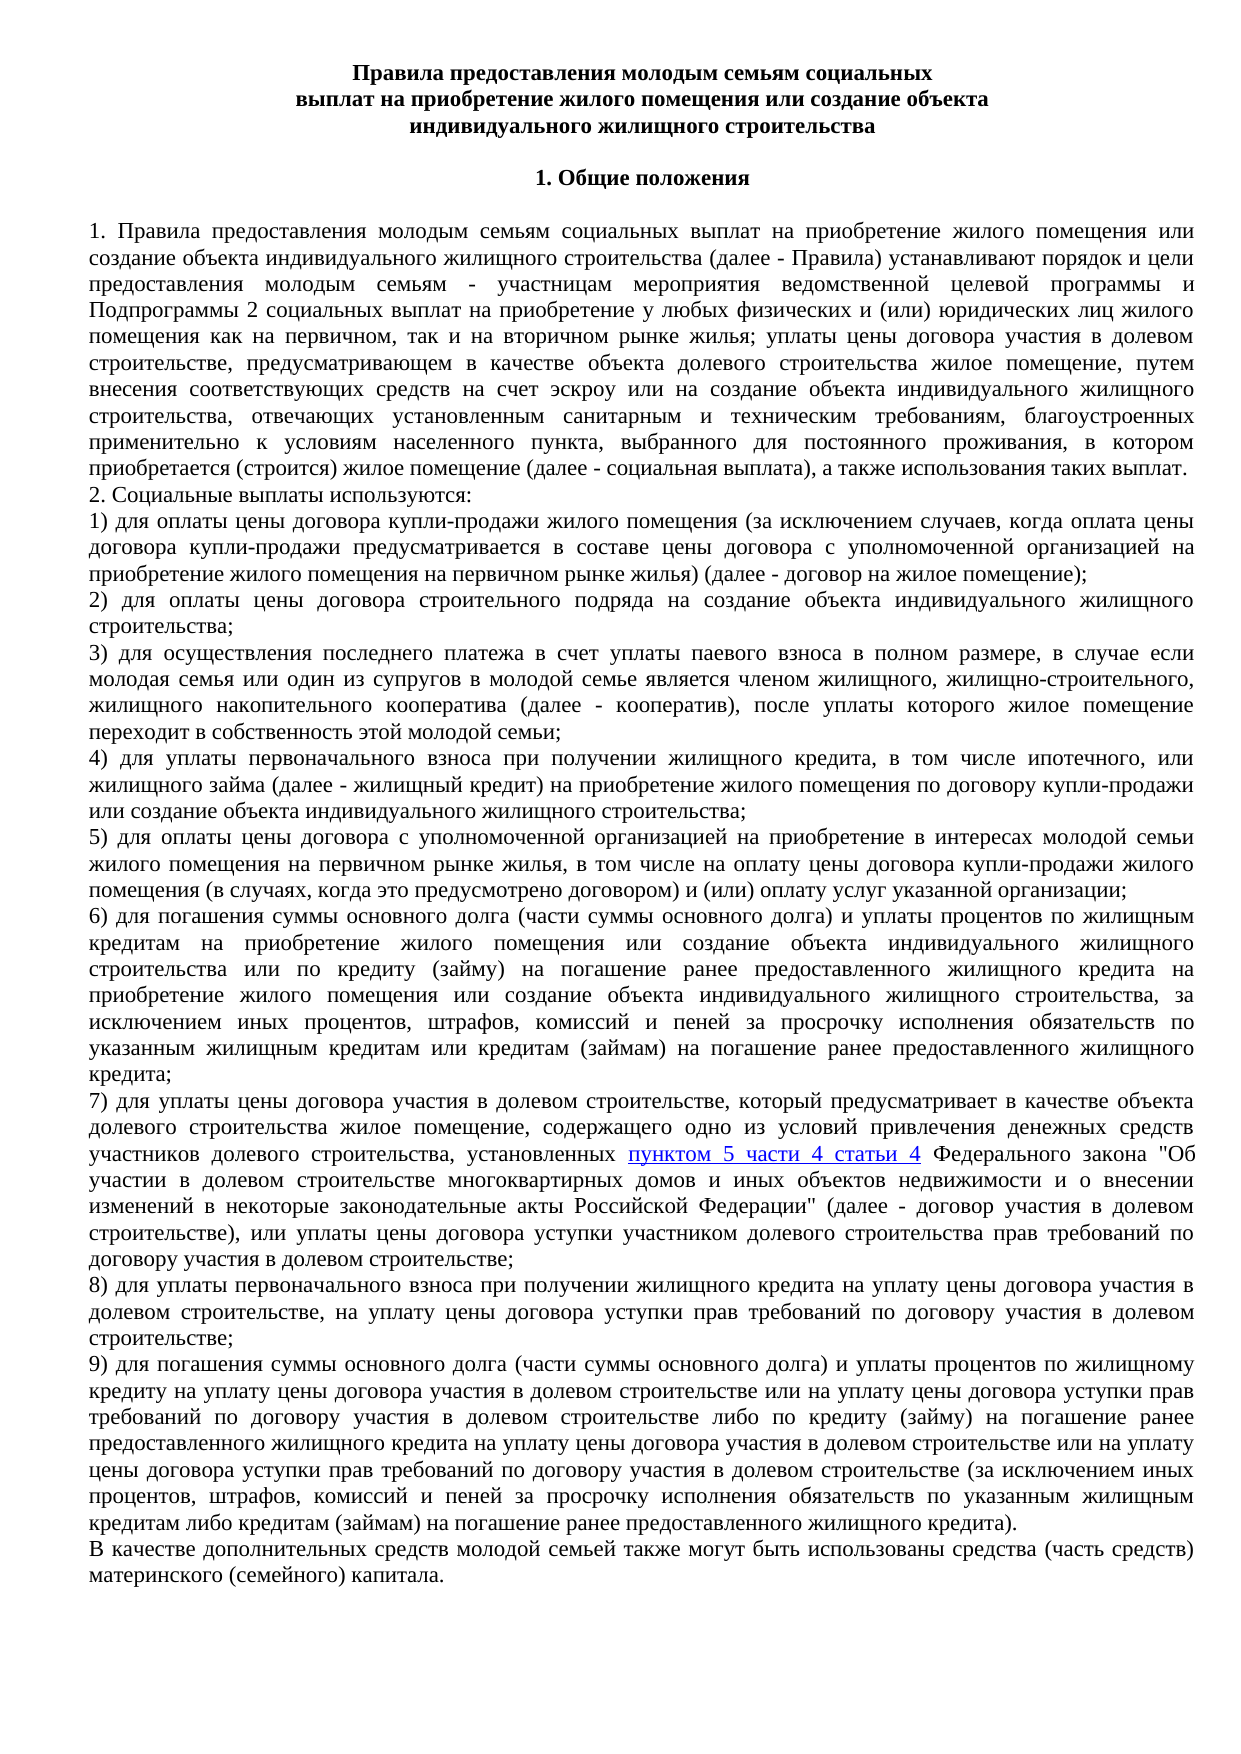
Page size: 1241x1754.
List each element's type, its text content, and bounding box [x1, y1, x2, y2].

text 4) для уплаты первоначального взноса при получении жилищного кредита, в том числе ипотечного, или жилищного займа (далее - жилищный кредит) на приобретение жилого помещения по договору купли-продажи или создание объекта индивидуального жилищного строительства; [89, 744, 1196, 823]
text 1. Общие положения [89, 164, 1196, 191]
text 5) для оплаты цены договора с уполномоченной организацией на приобретение в интересах молодой семьи жилого помещения на первичном рынке жилья, в том числе на оплату цены договора купли-продажи жилого помещения (в случаях, когда это предусмотрено договором) и (или) оплату услуг указанной организации; [89, 823, 1196, 902]
text 1. Правила предоставления молодым семьям социальных выплат на приобретение жилого помещения или создание объекта индивидуального жилищного строительства (далее - Правила) устанавливают порядок и цели предоставления молодым семьям - участницам мероприятия ведомственной целевой программы и Подпрограммы 2 социальных выплат на приобретение у любых физических и (или) юридических лиц жилого помещения как на первичном, так и на вторичном рынке жилья; уплаты цены договора участия в долевом строительстве, предусматривающем в качестве объекта долевого строительства жилое помещение, путем внесения соответствующих средств на счет эскроу или на создание объекта индивидуального жилищного строительства, отвечающих установленным санитарным и техническим требованиям, благоустроенных применительно к условиям населенного пункта, выбранного для постоянного проживания, в котором приобретается (строится) жилое помещение (далее - социальная выплата), а также использования таких выплат. [89, 217, 1196, 481]
text 9) для погашения суммы основного долга (части суммы основного долга) и уплаты процентов по жилищному кредиту на уплату цены договора участия в долевом строительстве или на уплату цены договора уступки прав требований по договору участия в долевом строительстве либо по кредиту (займу) на погашение ранее предоставленного жилищного кредита на уплату цены договора участия в долевом строительстве или на уплату цены договора уступки прав требований по договору участия в долевом строительстве (за исключением иных процентов, штрафов, комиссий и пеней за просрочку исполнения обязательств по указанным жилищным кредитам либо кредитам (займам) на погашение ранее предоставленного жилищного кредита). [89, 1350, 1196, 1535]
text выплат на приобретение жилого помещения или создание объекта [89, 85, 1196, 112]
text индивидуального жилищного строительства [89, 112, 1196, 138]
text 2) для оплаты цены договора строительного подряда на создание объекта индивидуального жилищного строительства; [89, 586, 1196, 639]
text В качестве дополнительных средств молодой семьей также могут быть использованы средства (часть средств) материнского (семейного) капитала. [89, 1535, 1196, 1588]
text 2. Социальные выплаты используются: [89, 481, 1196, 507]
text 7) для уплаты цены договора участия в долевом строительстве, который предусматривает в качестве объекта долевого строительства жилое помещение, содержащего одно из условий привлечения денежных средств участников долевого строительства, установленных пунктом 5 части 4 статьи 4 Федерального закона "Об участии в долевом строительстве многоквартирных домов и иных объектов недвижимости и о внесении изменений в некоторые законодательные акты Российской Федерации" (далее - договор участия в долевом строительстве), или уплаты цены договора уступки участником долевого строительства прав требований по договору участия в долевом строительстве; [89, 1087, 1196, 1271]
text 1) для оплаты цены договора купли-продажи жилого помещения (за исключением случаев, когда оплата цены договора купли-продажи предусматривается в составе цены договора с уполномоченной организацией на приобретение жилого помещения на первичном рынке жилья) (далее - договор на жилое помещение); [89, 507, 1196, 586]
text 3) для осуществления последнего платежа в счет уплаты паевого взноса в полном размере, в случае если молодая семья или один из супругов в молодой семье является членом жилищного, жилищно-строительного, жилищного накопительного кооператива (далее - кооператив), после уплаты которого жилое помещение переходит в собственность этой молодой семьи; [89, 639, 1196, 744]
text 8) для уплаты первоначального взноса при получении жилищного кредита на уплату цены договора участия в долевом строительстве, на уплату цены договора уступки прав требований по договору участия в долевом строительстве; [89, 1271, 1196, 1350]
text 6) для погашения суммы основного долга (части суммы основного долга) и уплаты процентов по жилищным кредитам на приобретение жилого помещения или создание объекта индивидуального жилищного строительства или по кредиту (займу) на погашение ранее предоставленного жилищного кредита на приобретение жилого помещения или создание объекта индивидуального жилищного строительства, за исключением иных процентов, штрафов, комиссий и пеней за просрочку исполнения обязательств по указанным жилищным кредитам или кредитам (займам) на погашение ранее предоставленного жилищного кредита; [89, 902, 1196, 1087]
text Правила предоставления молодым семьям социальных [89, 59, 1196, 85]
